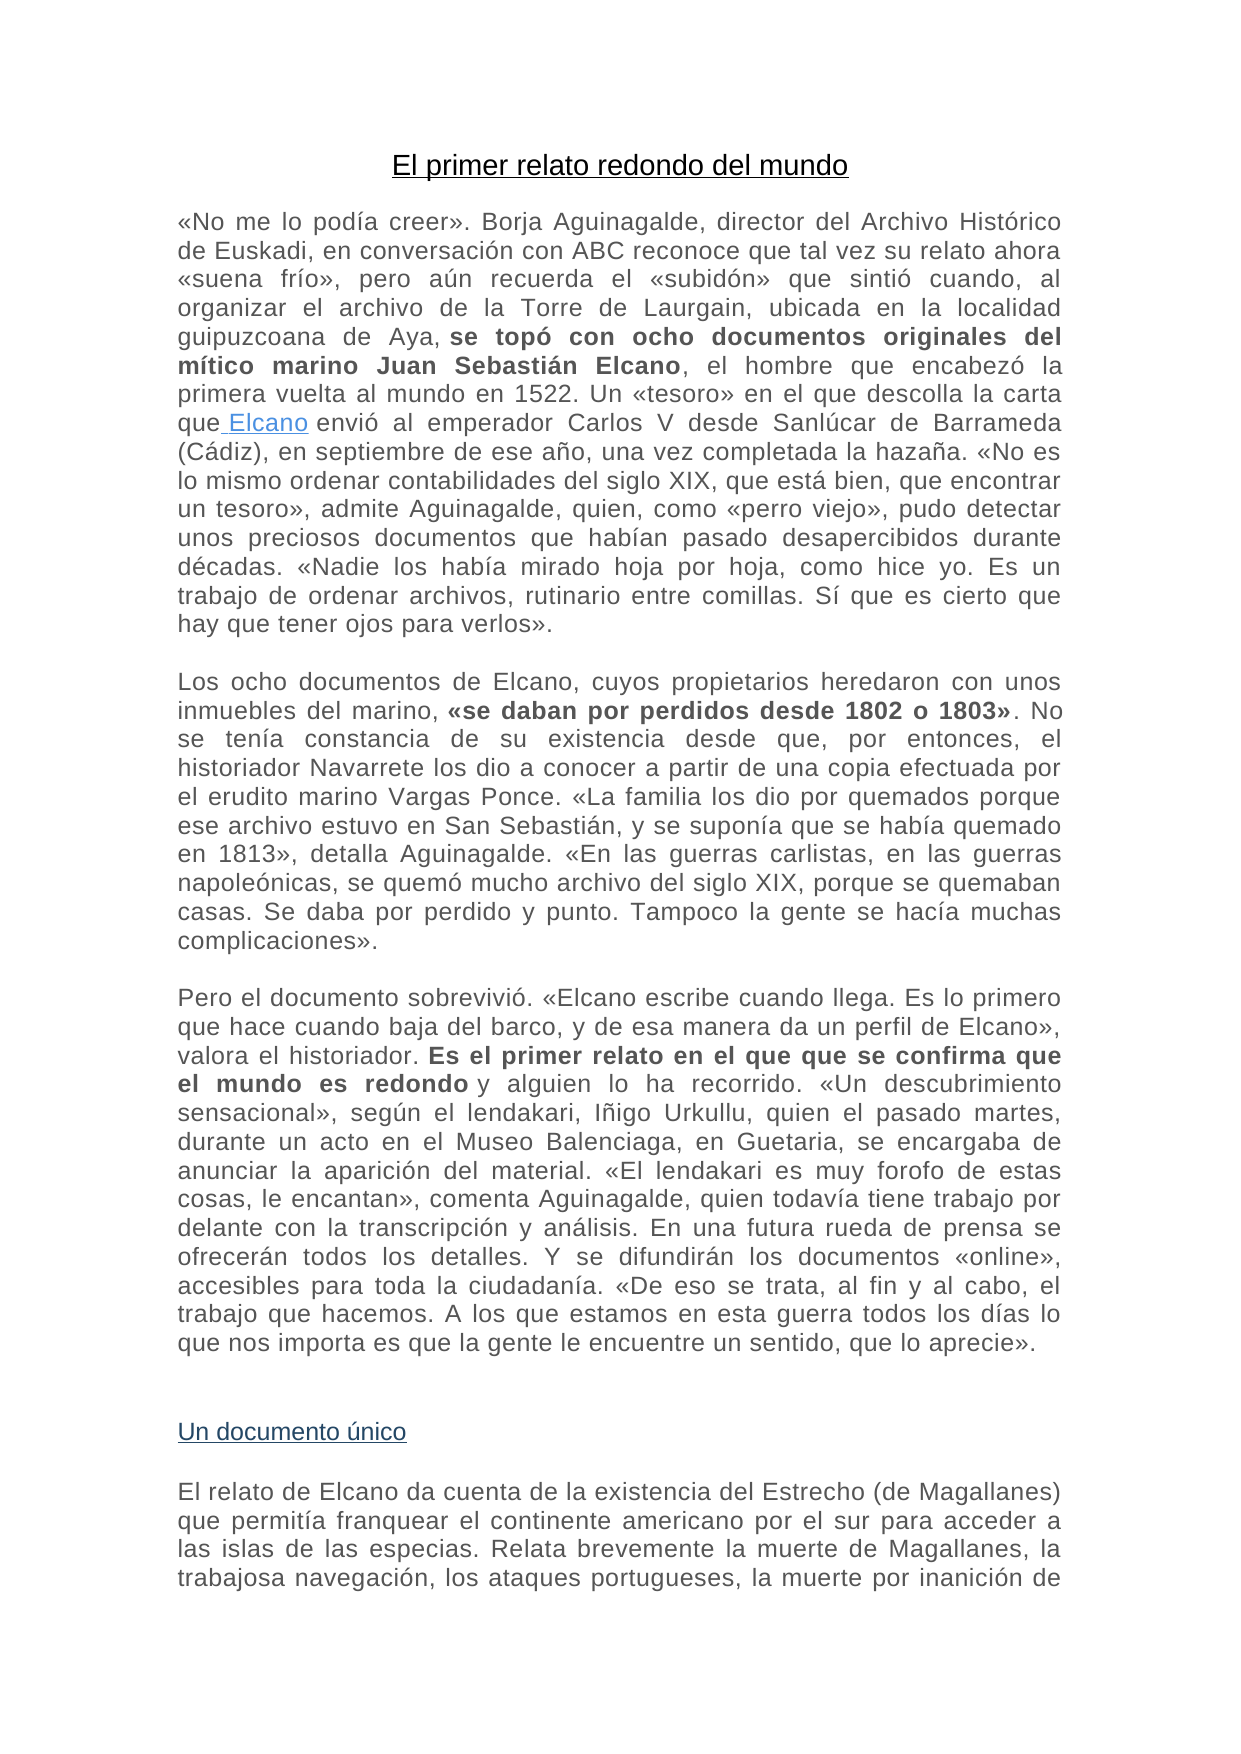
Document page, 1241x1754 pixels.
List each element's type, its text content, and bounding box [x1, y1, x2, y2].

text Un documento único [177, 1417, 1063, 1446]
text Pero el documento sobrevivió. «Elcano escribe cuando llega. Es lo primero que hace cuando baja del barco, y de esa manera da un perfil de Elcano», valora el historiador. Es el primer relato en el que que se confirma que el mundo es redondo y alguien lo ha recorrido. «Un descubrimiento sensacional», según el lendakari, Iñigo Urkullu, quien el pasado martes, durante un acto en el Museo Balenciaga, en Guetaria, se encargaba de anunciar la aparición del material. «El lendakari es muy forofo de estas cosas, le encantan», comenta Aguinagalde, quien todavía tiene trabajo por delante con la transcripción y análisis. En una futura rueda de prensa se ofrecerán todos los detalles. Y se difundirán los documentos «online», accesibles para toda la ciudadanía. «De eso se trata, al fin y al cabo, el trabajo que hacemos. A los que estamos en esta guerra todos los días lo que nos importa es que la gente le encuentre un sentido, que lo aprecie». [177, 983, 1063, 1357]
text El primer relato redondo del mundo [177, 148, 1063, 181]
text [177, 1477, 1063, 1592]
text «No me lo podía creer». Borja Aguinagalde, director del Archivo Histórico de Euskadi, en conversación con ABC reconoce que tal vez su relato ahora «suena frío», pero aún recuerda el «subidón» que sintió cuando, al organizar el archivo de la Torre de Laurgain, ubicada en la localidad guipuzcoana de Aya, se topó con ocho documentos originales del mítico marino Juan Sebastián Elcano, el hombre que encabezó la primera vuelta al mundo en 1522. Un «tesoro» en el que descolla la carta que Elcano envió al emperador Carlos V desde Sanlúcar de Barrameda (Cádiz), en septiembre de ese año, una vez completada la hazaña. «No es lo mismo ordenar contabilidades del siglo XIX, que está bien, que encontrar un tesoro», admite Aguinagalde, quien, como «perro viejo», pudo detectar unos preciosos documentos que habían pasado desapercibidos durante décadas. «Nadie los había mirado hoja por hoja, como hice yo. Es un trabajo de ordenar archivos, rutinario entre comillas. Sí que es cierto que hay que tener ojos para verlos». [177, 207, 1063, 638]
text Los ocho documentos de Elcano, cuyos propietarios heredaron con unos inmuebles del marino, «se daban por perdidos desde 1802 o 1803». No se tenía constancia de su existencia desde que, por entonces, el historiador Navarrete los dio a conocer a partir de una copia efectuada por el erudito marino Vargas Ponce. «La familia los dio por quemados porque ese archivo estuvo en San Sebastián, y se suponía que se había quemado en 1813», detalla Aguinagalde. «En las guerras carlistas, en las guerras napoleónicas, se quemó mucho archivo del siglo XIX, porque se quemaban casas. Se daba por perdido y punto. Tampoco la gente se hacía muchas complicaciones». [177, 667, 1063, 954]
